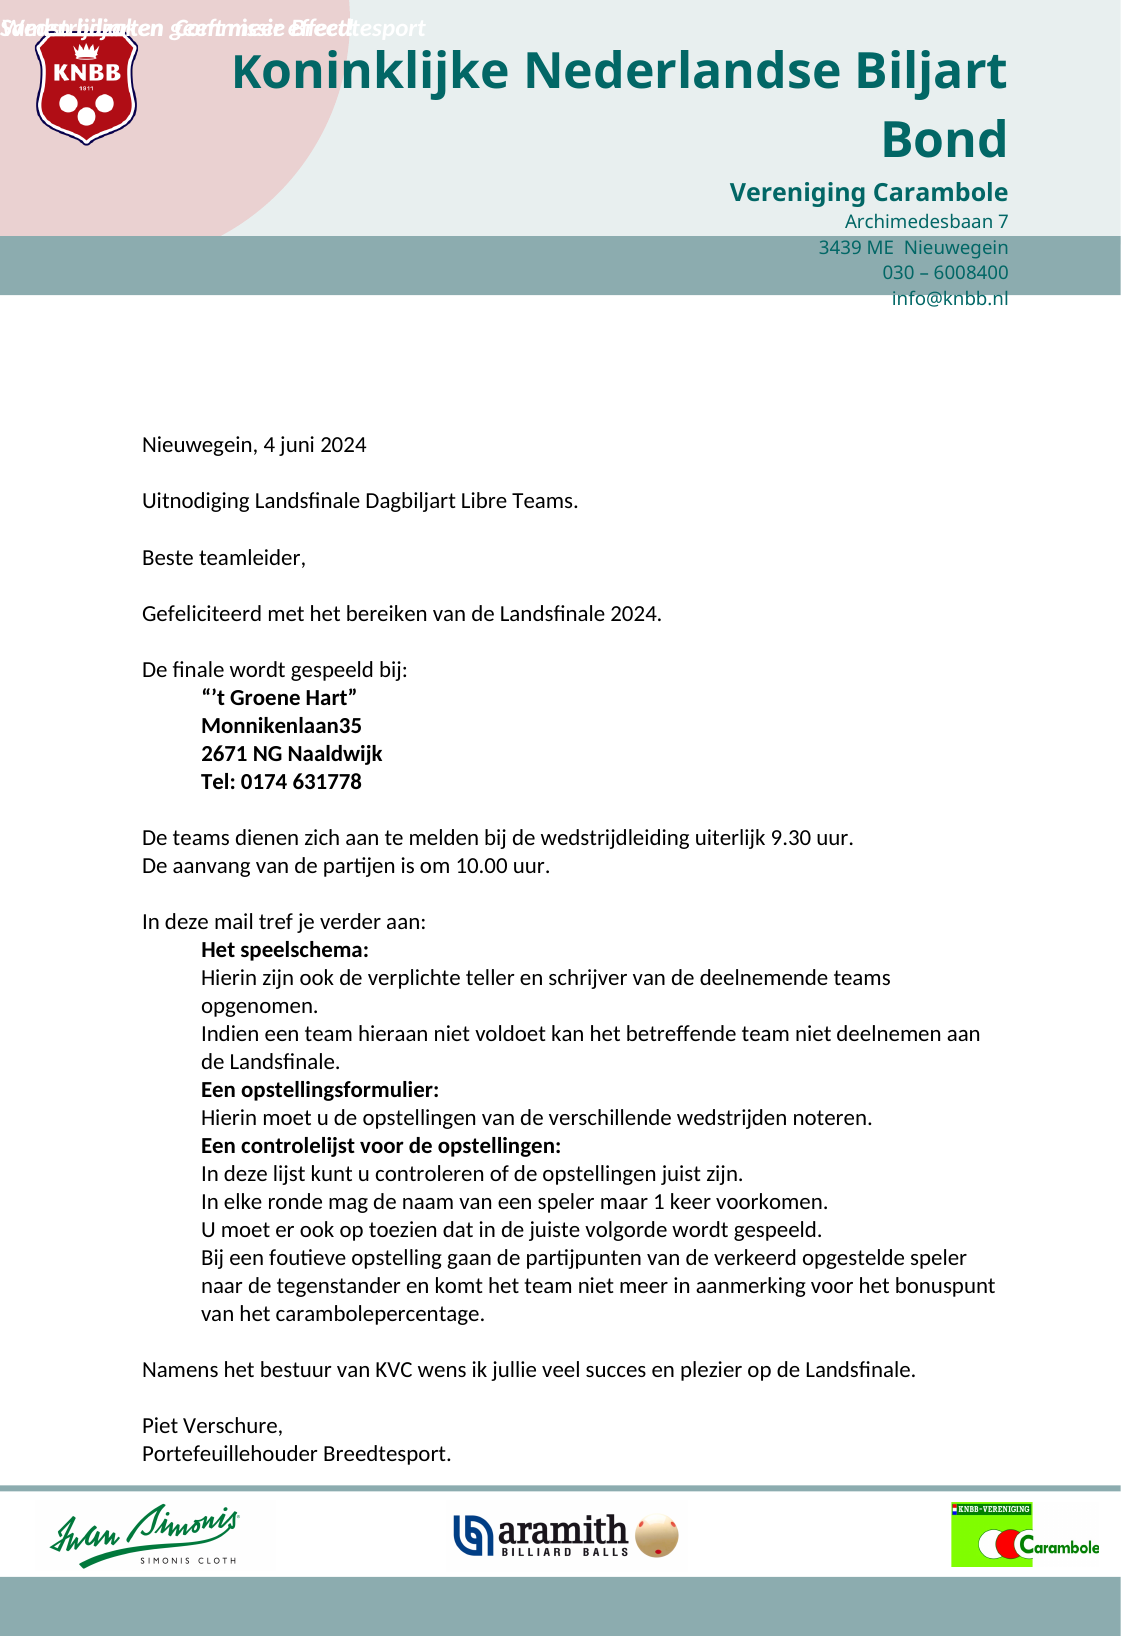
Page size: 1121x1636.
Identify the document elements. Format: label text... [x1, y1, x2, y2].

text In deze lijst kunt u controleren of de opstellingen juist zijn. [142, 1159, 1009, 1187]
picture [35, 1500, 276, 1571]
text Beste teamleider, [142, 543, 1009, 571]
text “’t Groene Hart” [142, 683, 1009, 711]
text Gefeliciteerd met het bereiken van de Landsfinale 2024. [142, 599, 1009, 627]
text Het speelschema: [142, 935, 1009, 963]
text Een opstellingsformulier: [142, 1075, 1009, 1103]
picture [951, 1502, 1099, 1567]
text Een controlelijst voor de opstellingen: [142, 1131, 1009, 1159]
text Uitnodiging Landsfinale Dagbiljart Libre Teams. [142, 487, 1009, 515]
text Bij een foutieve opstelling gaan de partijpunten van de verkeerd opgestelde speler naar de tegenstander en komt het team niet meer in aanmerking voor het bonuspunt van het carambolepercentage. [142, 1243, 1009, 1327]
text Nieuwegein, 4 juni 2024 [142, 431, 1009, 459]
text Hierin zijn ook de verplichte teller en schrijver van de deelnemende teams opgenomen. [142, 963, 1009, 1019]
text Tel: 0174 631778 [142, 767, 1009, 795]
text Monnikenlaan35 [142, 711, 1009, 739]
text Portefeuillehouder Breedtesport. [142, 1439, 1009, 1467]
text In elke ronde mag de naam van een speler maar 1 keer voorkomen. [142, 1187, 1009, 1215]
text De aanvang van de partijen is om 10.00 uur. [142, 851, 1009, 879]
text Hierin moet u de opstellingen van de verschillende wedstrijden noteren. [142, 1103, 1009, 1131]
text Indien een team hieraan niet voldoet kan het betreffende team niet deelnemen aan de Landsfinale. [142, 1019, 1009, 1075]
text Namens het bestuur van KVC wens ik jullie veel succes en plezier op de Landsfinale. [142, 1355, 1009, 1383]
picture [446, 1500, 689, 1572]
text De teams dienen zich aan te melden bij de wedstrijdleiding uiterlijk 9.30 uur. [142, 823, 1009, 851]
text Piet Verschure, [142, 1411, 1009, 1439]
text De finale wordt gespeeld bij: [142, 655, 1009, 683]
text U moet er ook op toezien dat in de juiste volgorde wordt gespeeld. [142, 1215, 1009, 1243]
text In deze mail tref je verder aan: [142, 907, 1009, 935]
text 2671 NG Naaldwijk [142, 739, 1009, 767]
